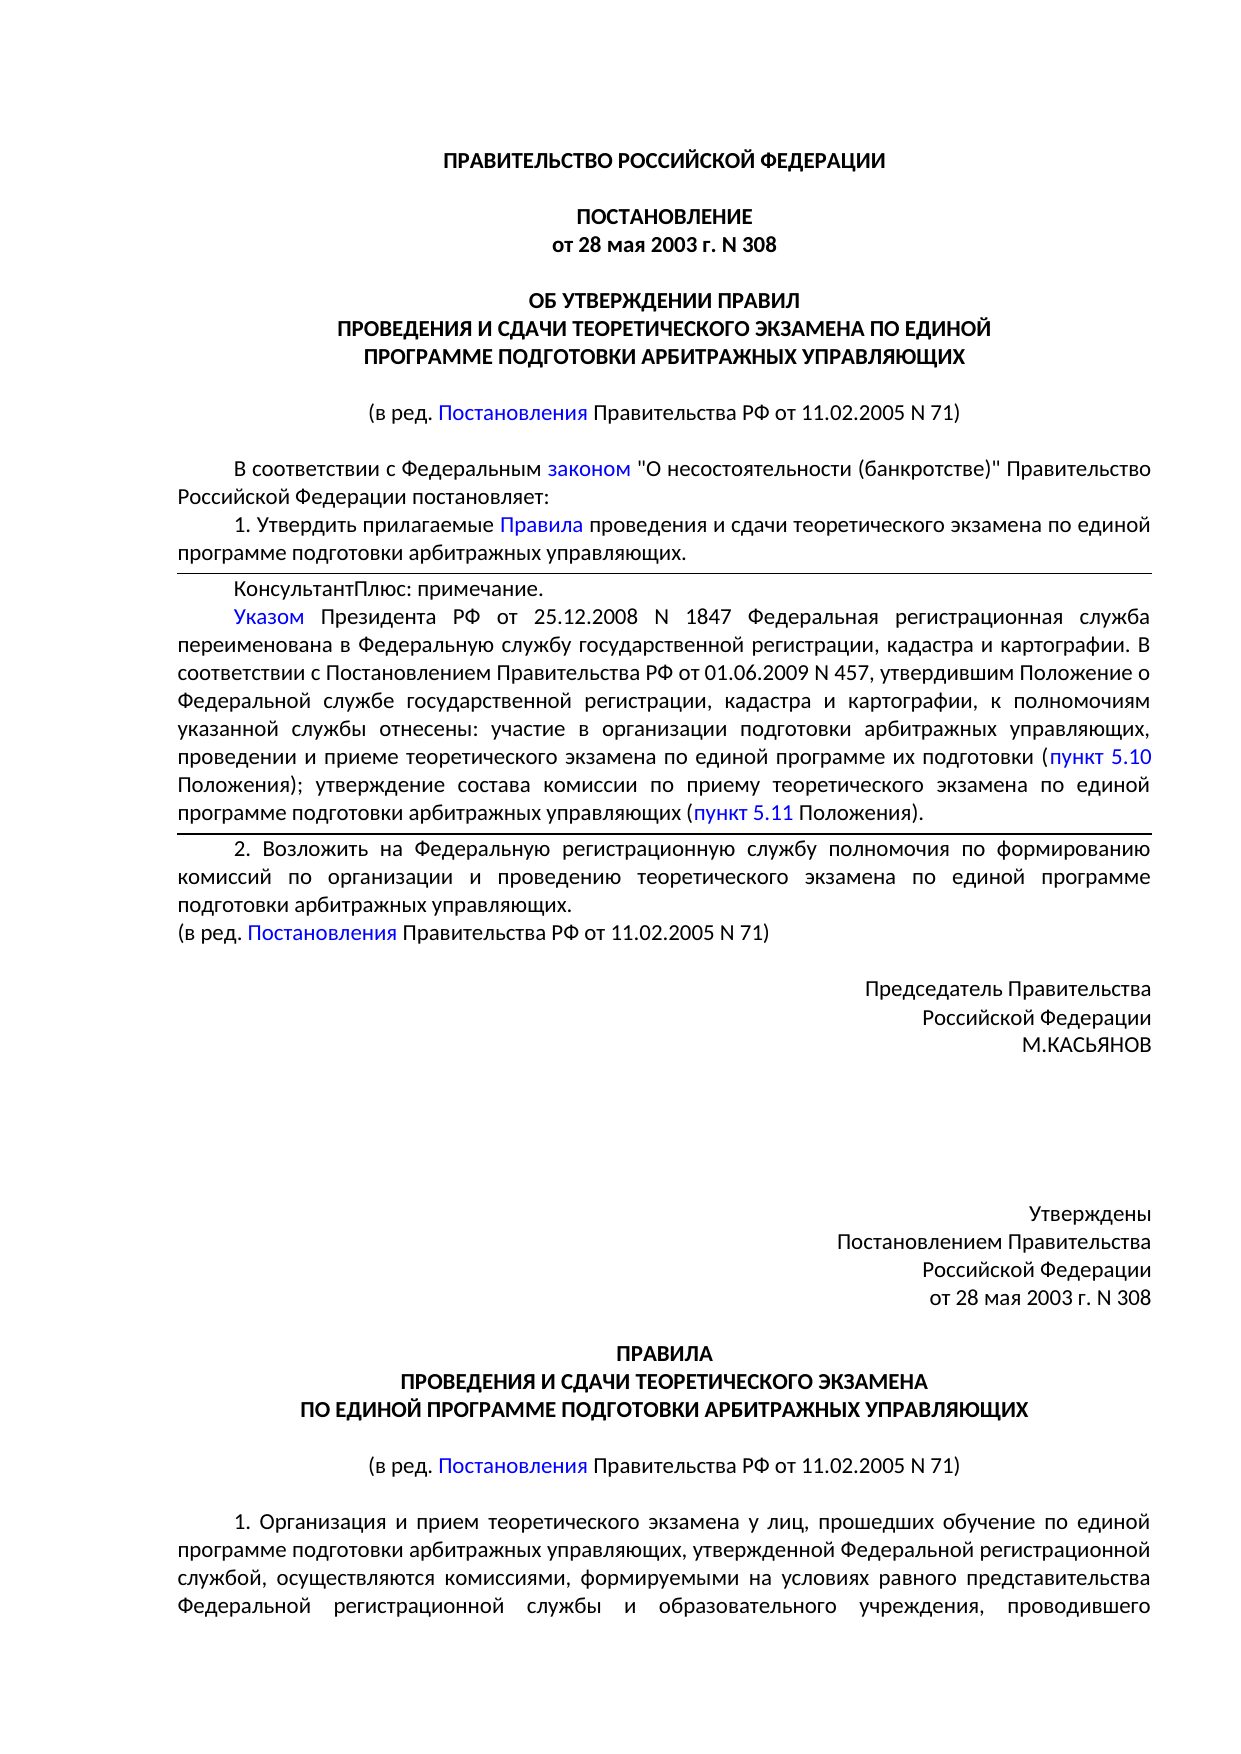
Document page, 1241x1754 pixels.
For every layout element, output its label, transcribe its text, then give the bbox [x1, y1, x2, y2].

text Председатель Правительства [177, 974, 1152, 1003]
text Утверждены [177, 1199, 1152, 1227]
text В соответствии с Федеральным законом "О несостоятельности (банкротстве)" Правительство Российской Федерации постановляет: [177, 454, 1152, 510]
text Российской Федерации [177, 1003, 1152, 1031]
text 1. Утвердить прилагаемые Правила проведения и сдачи теоретического экзамена по единой программе подготовки арбитражных управляющих. [177, 510, 1152, 566]
text КонсультантПлюс: примечание. [177, 574, 1152, 602]
text ПРАВИТЕЛЬСТВО РОССИЙСКОЙ ФЕДЕРАЦИИ [177, 146, 1152, 174]
text ПО ЕДИНОЙ ПРОГРАММЕ ПОДГОТОВКИ АРБИТРАЖНЫХ УПРАВЛЯЮЩИХ [177, 1395, 1152, 1423]
text ПРОГРАММЕ ПОДГОТОВКИ АРБИТРАЖНЫХ УПРАВЛЯЮЩИХ [177, 342, 1152, 370]
text 2. Возложить на Федеральную регистрационную службу полномочия по формированию комиссий по организации и проведению теоретического экзамена по единой программе подготовки арбитражных управляющих. [177, 835, 1152, 918]
text (в ред. Постановления Правительства РФ от 11.02.2005 N 71) [177, 1451, 1152, 1479]
text Постановлением Правительства [177, 1227, 1152, 1255]
text ПРОВЕДЕНИЯ И СДАЧИ ТЕОРЕТИЧЕСКОГО ЭКЗАМЕНА ПО ЕДИНОЙ [177, 314, 1152, 342]
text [177, 1507, 1152, 1619]
text М.КАСЬЯНОВ [177, 1031, 1152, 1059]
text (в ред. Постановления Правительства РФ от 11.02.2005 N 71) [177, 918, 1152, 947]
text ПРОВЕДЕНИЯ И СДАЧИ ТЕОРЕТИЧЕСКОГО ЭКЗАМЕНА [177, 1367, 1152, 1395]
text (в ред. Постановления Правительства РФ от 11.02.2005 N 71) [177, 398, 1152, 426]
text Российской Федерации [177, 1255, 1152, 1283]
text Указом Президента РФ от 25.12.2008 N 1847 Федеральная регистрационная служба переименована в Федеральную службу государственной регистрации, кадастра и картографии. В соответствии с Постановлением Правительства РФ от 01.06.2009 N 457, утвердившим Положение о Федеральной службе государственной регистрации, кадастра и картографии, к полномочиям указанной службы отнесены: участие в организации подготовки арбитражных управляющих, проведении и приеме теоретического экзамена по единой программе их подготовки (пункт 5.10 Положения); утверждение состава комиссии по приему теоретического экзамена по единой программе подготовки арбитражных управляющих (пункт 5.11 Положения). [177, 602, 1152, 827]
text от 28 мая 2003 г. N 308 [177, 1283, 1152, 1311]
text от 28 мая 2003 г. N 308 [177, 230, 1152, 258]
text ПРАВИЛА [177, 1339, 1152, 1367]
text ОБ УТВЕРЖДЕНИИ ПРАВИЛ [177, 286, 1152, 314]
text ПОСТАНОВЛЕНИЕ [177, 202, 1152, 230]
